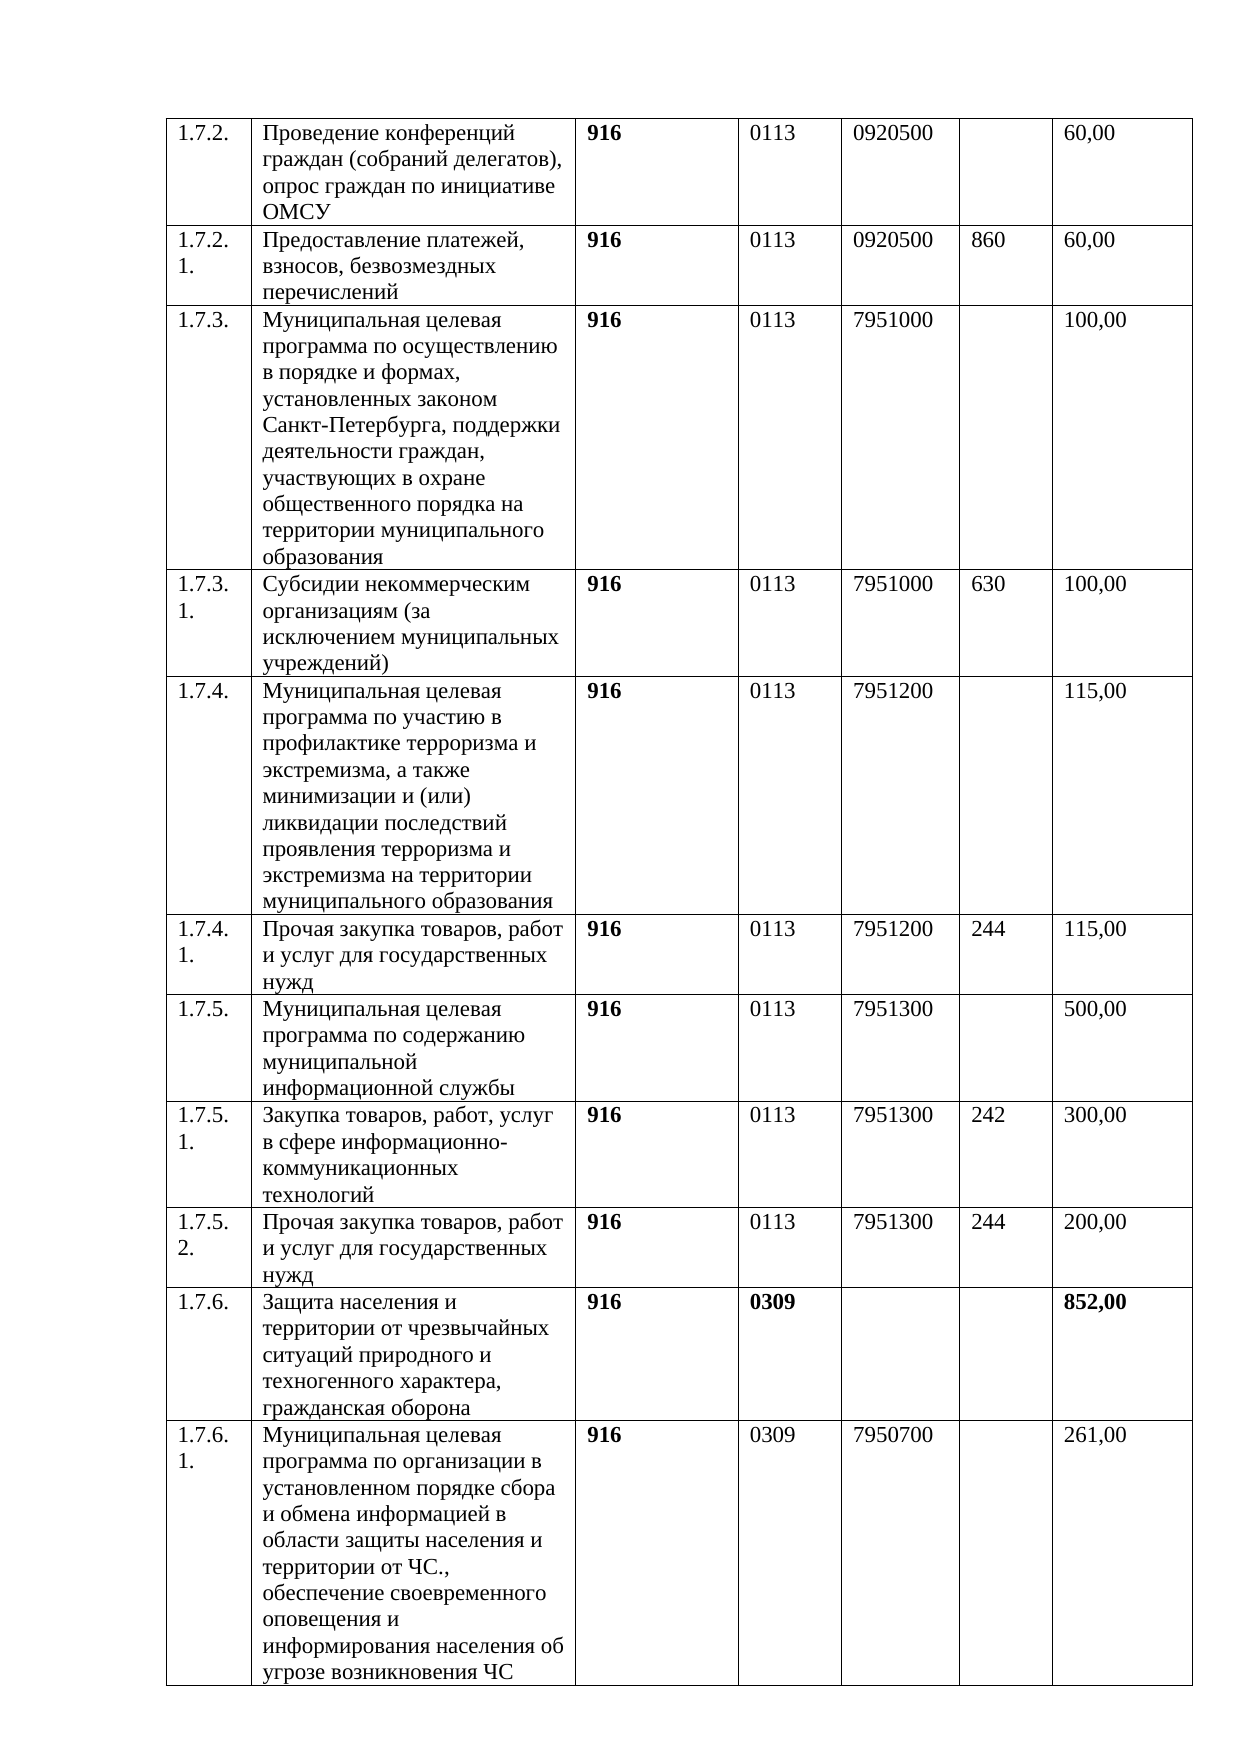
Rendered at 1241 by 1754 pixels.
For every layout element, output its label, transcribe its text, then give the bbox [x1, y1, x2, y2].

table_cell 0309 [739, 1421, 841, 1684]
table_cell 1.7.4. [167, 677, 251, 914]
table_cell 500,00 [1053, 995, 1192, 1101]
table_cell 7951300 [842, 1102, 959, 1207]
table_cell 0113 [739, 1102, 841, 1207]
table_cell [960, 1421, 1052, 1684]
table_cell 0113 [739, 995, 841, 1101]
table_cell 1.7.6. [167, 1288, 251, 1420]
table_cell 1.7.5.2. [167, 1208, 251, 1287]
table_cell 916 [576, 119, 738, 224]
table_cell 0113 [739, 915, 841, 994]
table_cell 0113 [739, 570, 841, 676]
table_cell 916 [576, 1421, 738, 1684]
table_cell [842, 1288, 959, 1420]
table_cell 0113 [739, 306, 841, 569]
table_cell 100,00 [1053, 570, 1192, 676]
table_cell 916 [576, 1102, 738, 1207]
table_cell 244 [960, 915, 1052, 994]
table_cell Муниципальная целевая программа по осуществлению в порядке и формах, установленных законом Санкт-Петербурга, поддержки деятельности граждан, участвующих в охране общественного порядка на территории муниципального образования [252, 306, 575, 569]
table_cell 7950700 [842, 1421, 959, 1684]
table_cell 852,00 [1053, 1288, 1192, 1420]
table_cell 1.7.3.1. [167, 570, 251, 676]
table_cell Проведение конференций граждан (собраний делегатов), опрос граждан по инициативе ОМСУ [252, 119, 575, 224]
table_cell 1.7.4.1. [167, 915, 251, 994]
table_cell 100,00 [1053, 306, 1192, 569]
table_cell Защита населения и территории от чрезвычайных ситуаций природного и техногенного характера, гражданская оборона [252, 1288, 575, 1420]
table_cell [960, 119, 1052, 224]
table_cell [960, 995, 1052, 1101]
table_cell 860 [960, 226, 1052, 305]
table_cell 916 [576, 1288, 738, 1420]
table_cell 244 [960, 1208, 1052, 1287]
table_cell Субсидии некоммерческим организациям (за исключением муниципальных учреждений) [252, 570, 575, 676]
table_cell Закупка товаров, работ, услуг в сфере информационно-коммуникационных технологий [252, 1102, 575, 1207]
table_cell 1.7.6.1. [167, 1421, 251, 1684]
table_cell 200,00 [1053, 1208, 1192, 1287]
table_cell 0113 [739, 226, 841, 305]
table_cell [960, 1288, 1052, 1420]
table_cell Муниципальная целевая программа по участию в профилактике терроризма и экстремизма, а также минимизации и (или) ликвидации последствий проявления терроризма и экстремизма на территории муниципального образования [252, 677, 575, 914]
table_cell 115,00 [1053, 915, 1192, 994]
table_cell 0113 [739, 1208, 841, 1287]
table_cell 300,00 [1053, 1102, 1192, 1207]
table_cell 916 [576, 226, 738, 305]
table_cell 1.7.5. [167, 995, 251, 1101]
table_cell 630 [960, 570, 1052, 676]
table_cell 0113 [739, 119, 841, 224]
table_cell 916 [576, 915, 738, 994]
table_cell Муниципальная целевая программа по организации в установленном порядке сбора и обмена информацией в области защиты населения и территории от ЧС., обеспечение своевременного оповещения и информирования населения об угрозе возникновения ЧС [252, 1421, 575, 1684]
table_cell 916 [576, 306, 738, 569]
table_cell 115,00 [1053, 677, 1192, 914]
table_cell 916 [576, 1208, 738, 1287]
table_cell 7951000 [842, 306, 959, 569]
table_cell 7951200 [842, 915, 959, 994]
table_cell 7951200 [842, 677, 959, 914]
table_cell 7951000 [842, 570, 959, 676]
table_cell 916 [576, 570, 738, 676]
table_cell [960, 677, 1052, 914]
table_cell 60,00 [1053, 119, 1192, 224]
table_cell 7951300 [842, 995, 959, 1101]
table_cell Прочая закупка товаров, работ и услуг для государственных нужд [252, 915, 575, 994]
table_cell 916 [576, 995, 738, 1101]
table_cell 1.7.3. [167, 306, 251, 569]
table_cell 242 [960, 1102, 1052, 1207]
table_cell [960, 306, 1052, 569]
table_cell 0309 [739, 1288, 841, 1420]
table_cell Муниципальная целевая программа по содержанию муниципальной информационной службы [252, 995, 575, 1101]
table_cell Предоставление платежей, взносов, безвозмездных перечислений [252, 226, 575, 305]
table_cell 60,00 [1053, 226, 1192, 305]
table_cell 0920500 [842, 226, 959, 305]
table_cell 0920500 [842, 119, 959, 224]
table_cell 0113 [739, 677, 841, 914]
table_cell 1.7.5.1. [167, 1102, 251, 1207]
table_cell 1.7.2. [167, 119, 251, 224]
table_cell 916 [576, 677, 738, 914]
table_cell 261,00 [1053, 1421, 1192, 1684]
table_cell 7951300 [842, 1208, 959, 1287]
table_cell Прочая закупка товаров, работ и услуг для государственных нужд [252, 1208, 575, 1287]
table_cell 1.7.2.1. [167, 226, 251, 305]
